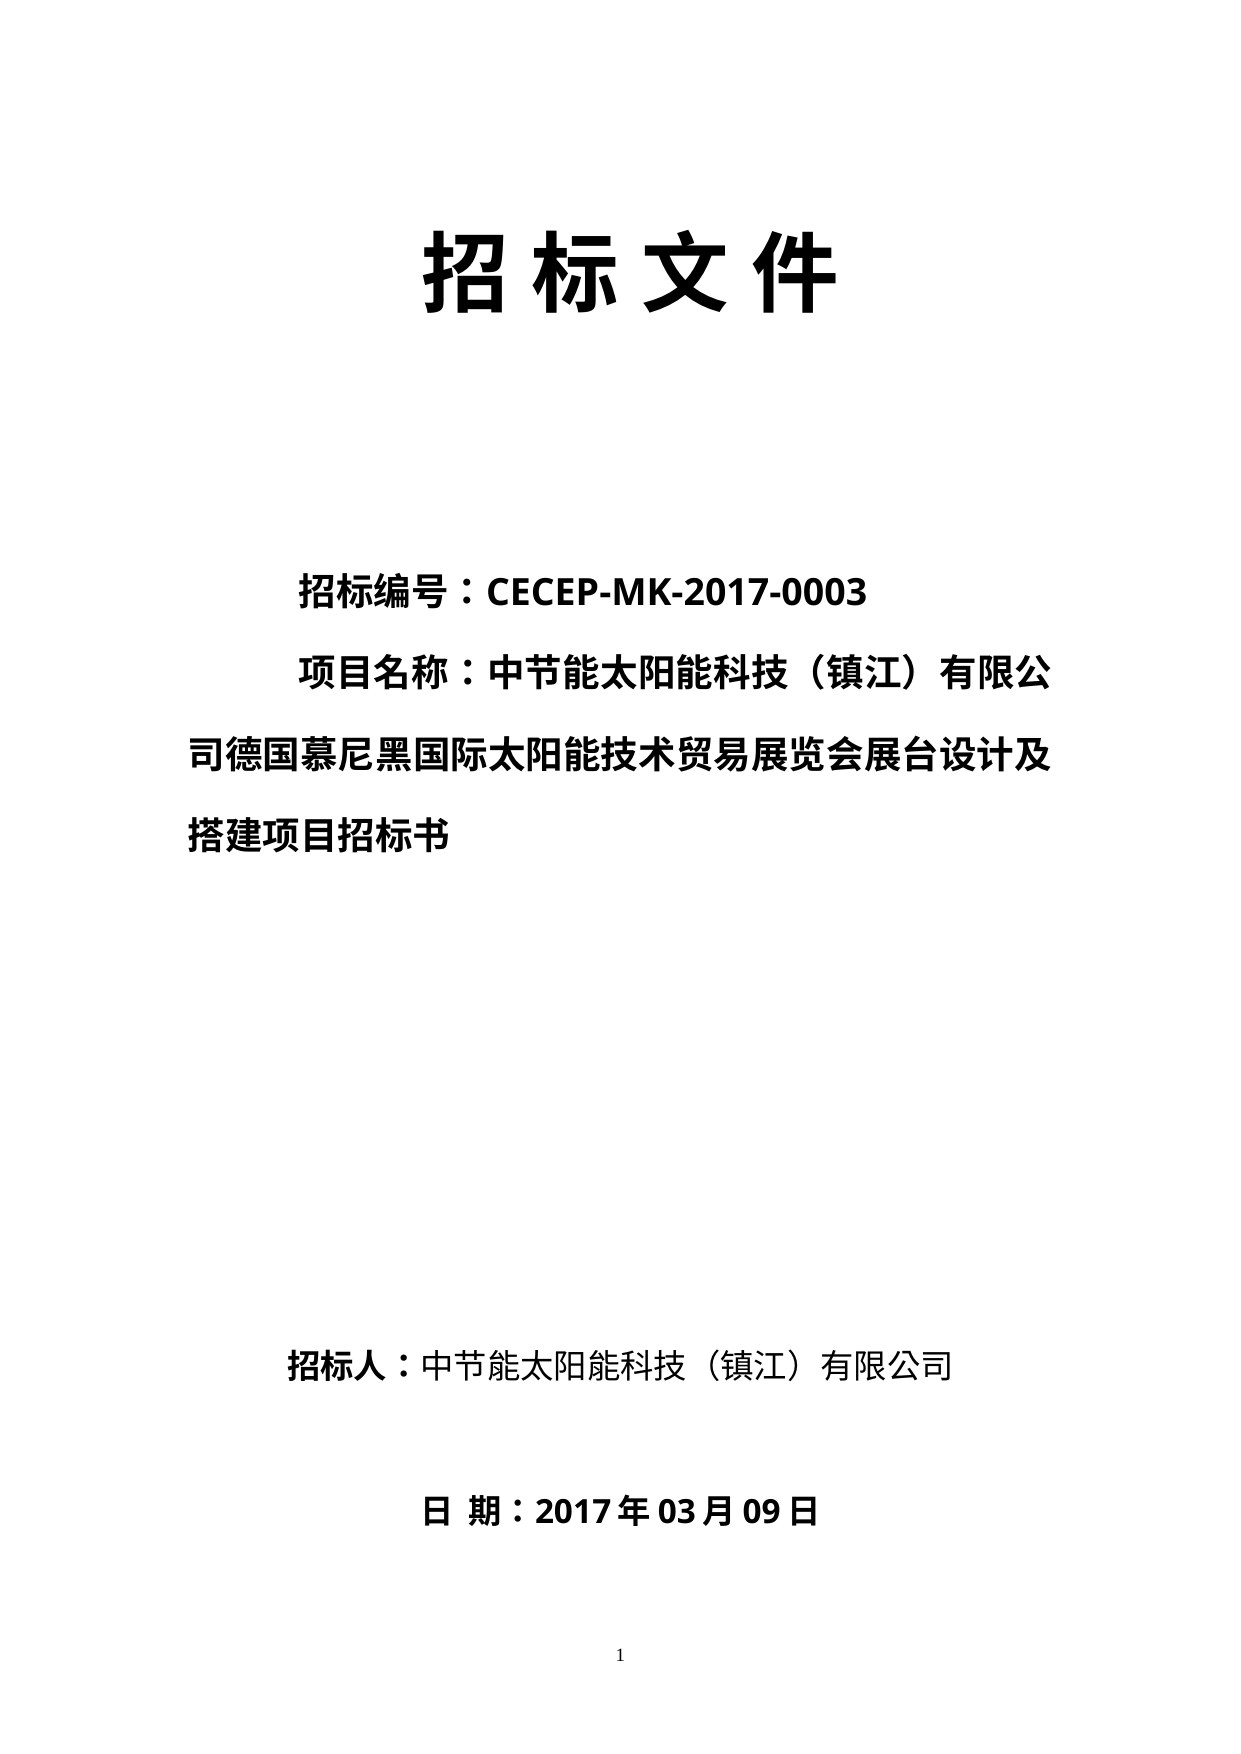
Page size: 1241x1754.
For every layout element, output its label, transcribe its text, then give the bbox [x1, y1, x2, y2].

text 日 期：2017年03月09日 [187, 1485, 1053, 1533]
text 招标编号：CECEP-MK-2017-0003 [187, 562, 1053, 616]
text 项目名称：中节能太阳能科技（镇江）有限公司德国慕尼黑国际太阳能技术贸易展览会展台设计及搭建项目招标书 [187, 643, 1053, 860]
text 招标人：中节能太阳能科技（镇江）有限公司 [187, 1340, 1053, 1388]
text 招 标 文 件 [187, 204, 1053, 331]
